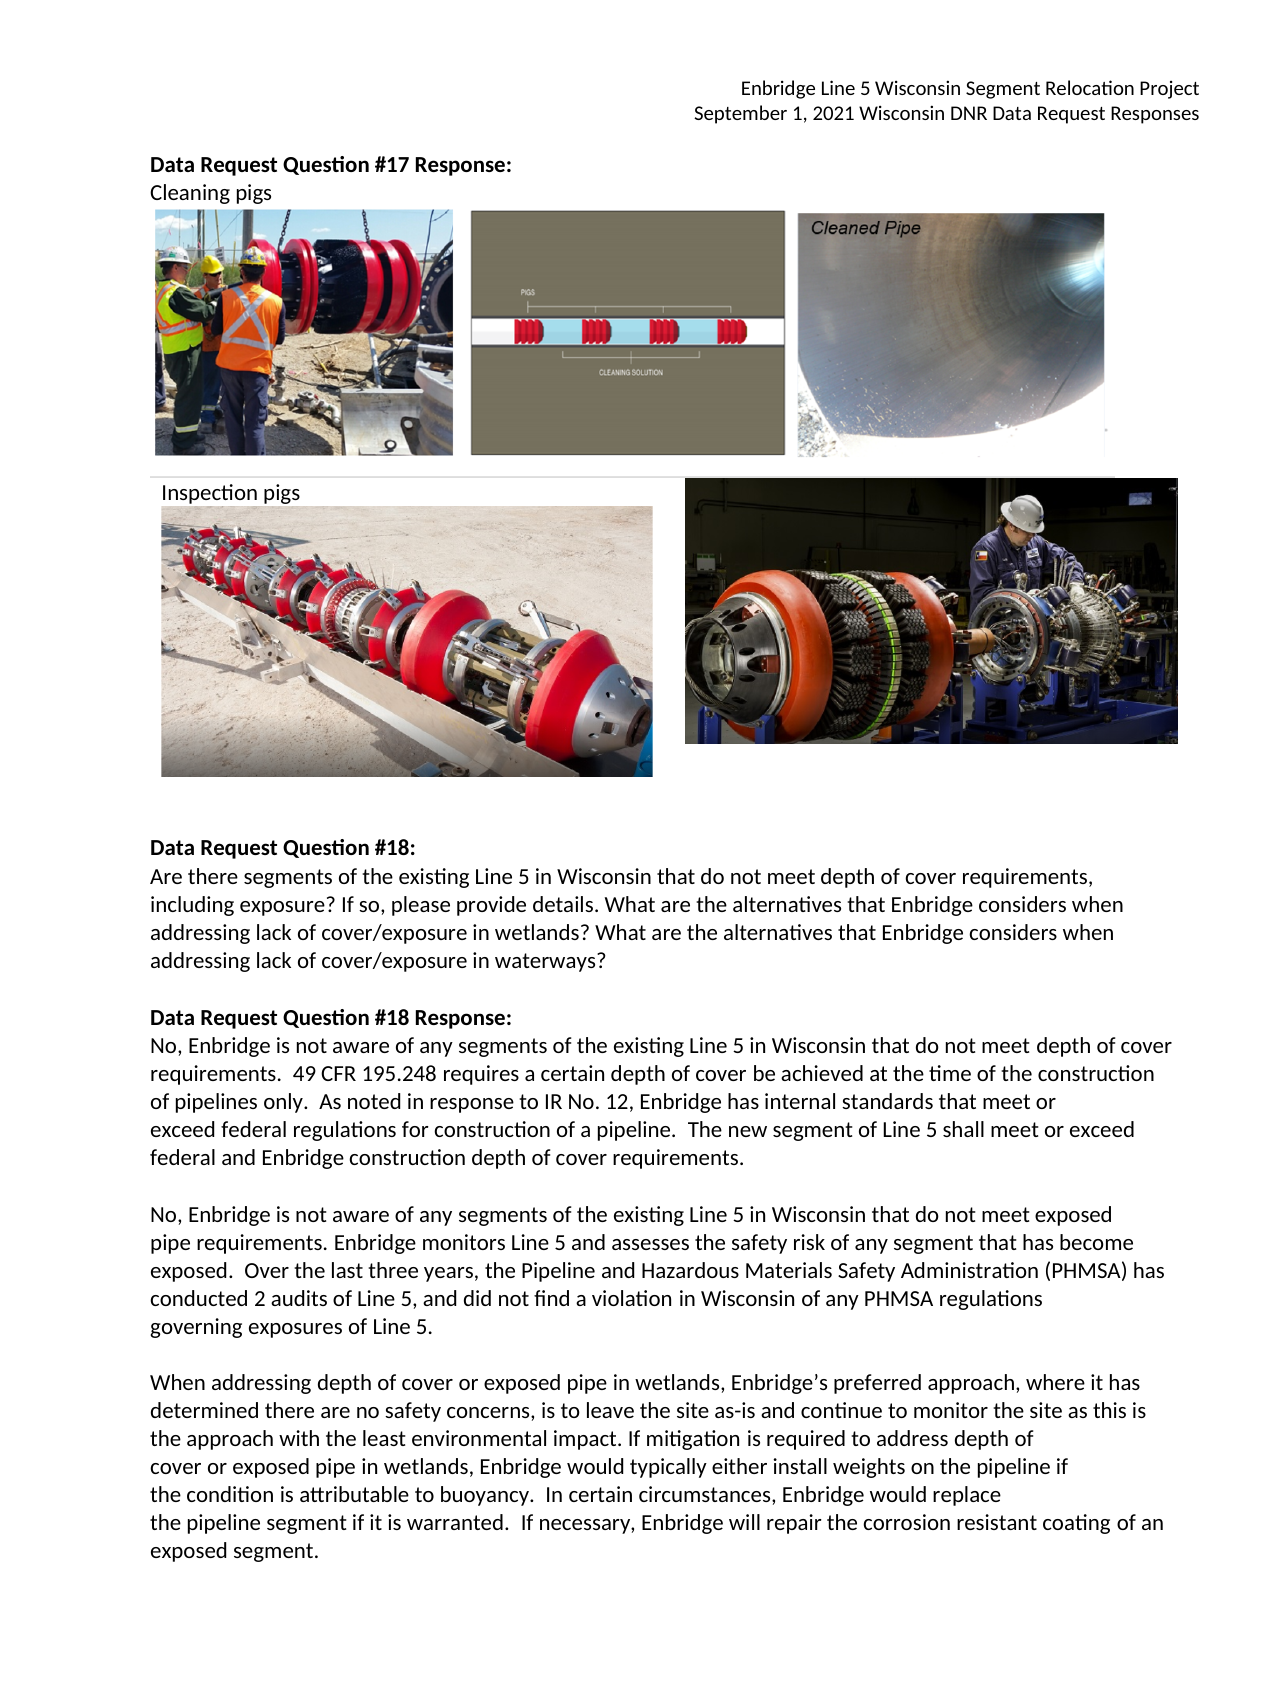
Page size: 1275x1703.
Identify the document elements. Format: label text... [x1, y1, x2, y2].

table_header Inspection pigs [150, 478, 674, 777]
text No, Enbridge is not aware of any segments of the existing Line 5 in Wisconsin that do not meet depth of cover requirements. 49 CFR 195.248 requires a certain depth of cover be achieved at the time of the construction of pipelines only. As noted in response to IR No. 12, Enbridge has internal standards that meet or exceed federal regulations for construction of a pipeline. The new segment of Line 5 shall meet or exceed federal and Enbridge construction depth of cover requirements. [150, 1031, 1173, 1171]
text Data Request Question #17 Response: [150, 150, 1173, 178]
table_header [674, 478, 1200, 777]
text Data Request Question #18 Response: [150, 1003, 1173, 1031]
picture [150, 206, 1178, 744]
text No, Enbridge is not aware of any segments of the existing Line 5 in Wisconsin that do not meet exposed pipe requirements. Enbridge monitors Line 5 and assesses the safety risk of any segment that has become exposed. Over the last three years, the Pipeline and Hazardous Materials Safety Administration (PHMSA) has conducted 2 audits of Line 5, and did not find a violation in Wisconsin of any PHMSA regulations governing exposures of Line 5. [150, 1200, 1173, 1340]
picture [161, 506, 653, 777]
text Cleaning pigs [150, 178, 1173, 206]
text When addressing depth of cover or exposed pipe in wetlands, Enbridge’s preferred approach, where it has determined there are no safety concerns, is to leave the site as-is and continue to monitor the site as this is the approach with the least environmental impact. If mitigation is required to address depth of cover or exposed pipe in wetlands, Enbridge would typically either install weights on the pipeline if the condition is attributable to buoyancy. In certain circumstances, Enbridge would replace the pipeline segment if it is warranted. If necessary, Enbridge will repair the corrosion resistant coating of an exposed segment. [150, 1368, 1173, 1564]
text Data Request Question #18: [150, 833, 1173, 862]
text Are there segments of the existing Line 5 in Wisconsin that do not meet depth of cover requirements, including exposure? If so, please provide details. What are the alternatives that Enbridge considers when addressing lack of cover/exposure in wetlands? What are the alternatives that Enbridge considers when addressing lack of cover/exposure in waterways? [150, 862, 1173, 974]
